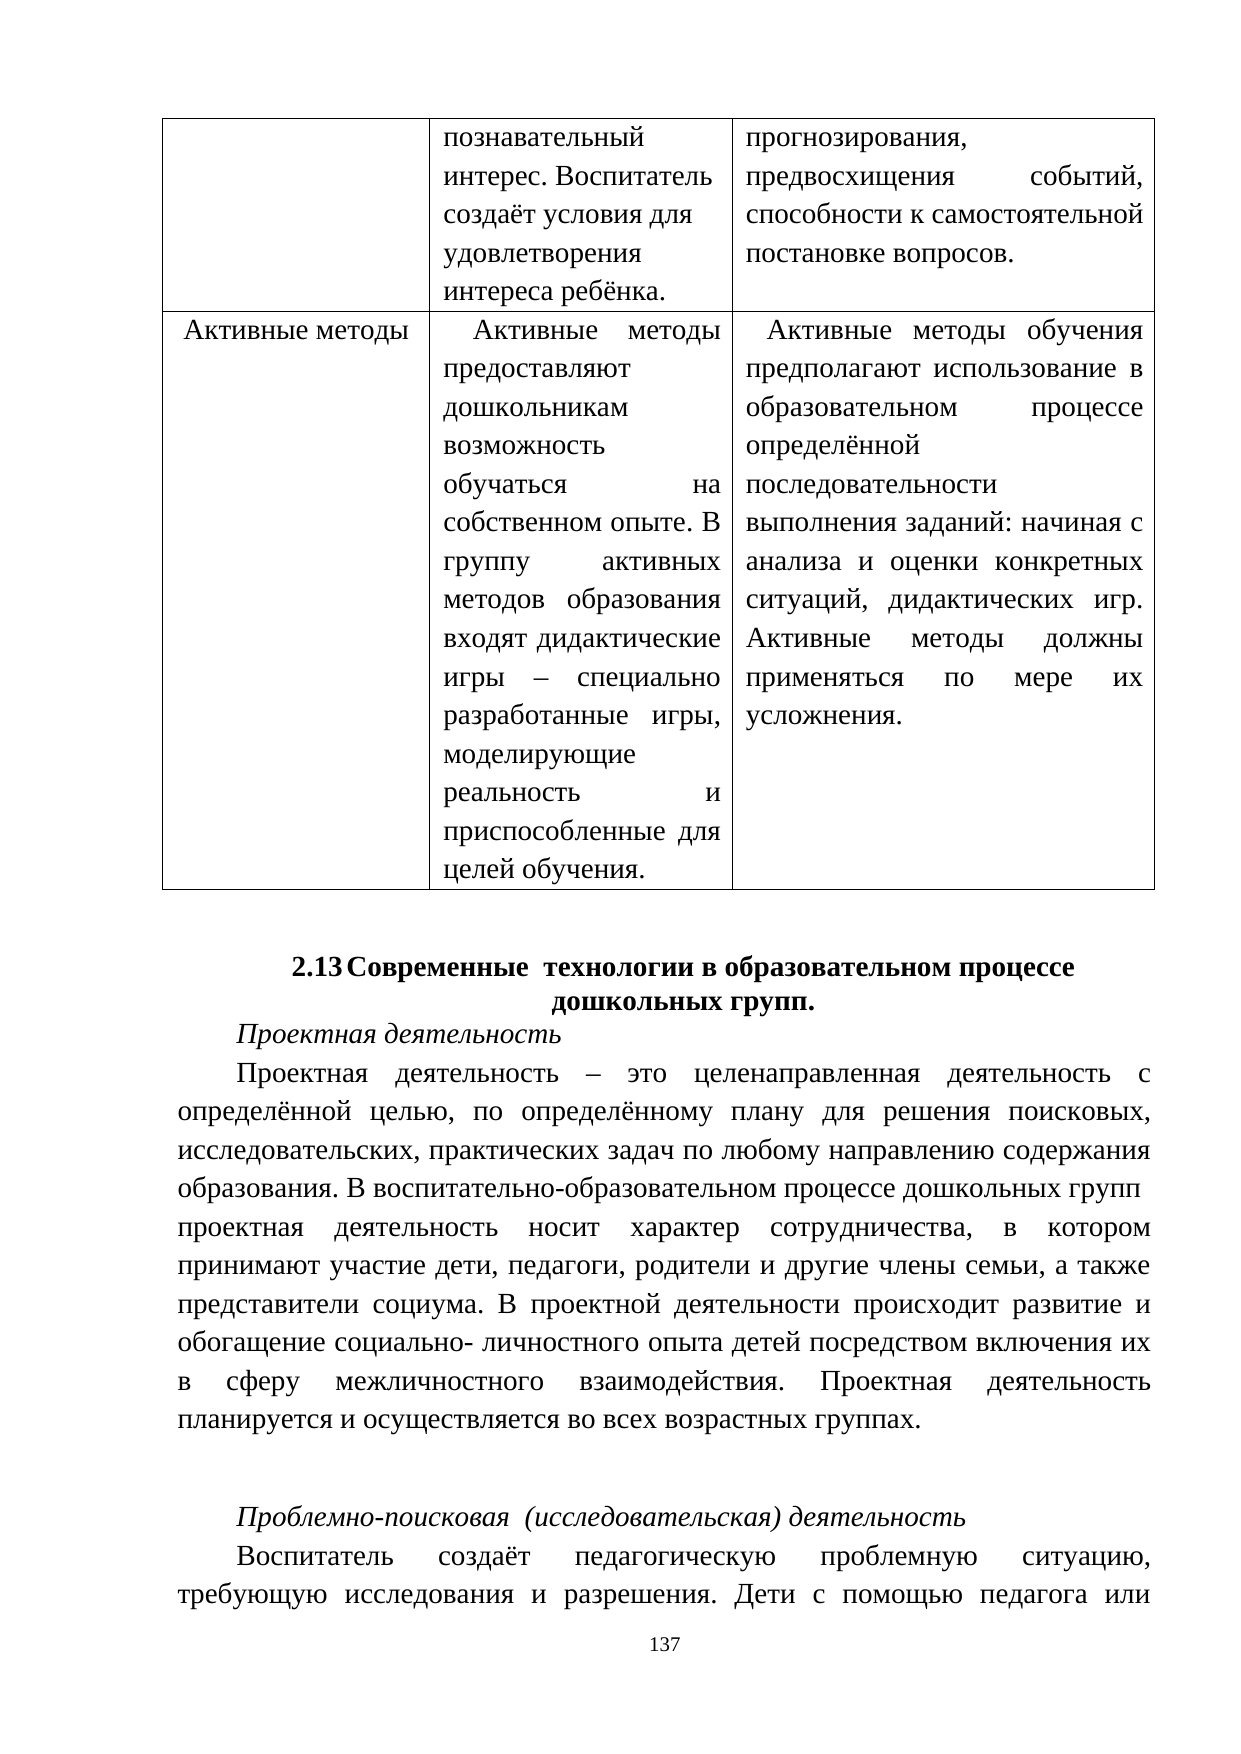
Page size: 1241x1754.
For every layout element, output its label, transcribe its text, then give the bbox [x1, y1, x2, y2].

list Современные технологии в образовательном процессе [215, 949, 1152, 983]
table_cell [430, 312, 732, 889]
text проектная деятельность носит характер сотрудничества, в котором принимают участие дети, педагоги, родители и другие члены семьи, а также представители социума. В проектной деятельности происходит развитие и обогащение социально- личностного опыта детей посредством включения их в сферу межличностного взаимодействия. Проектная деятельность планируется и осуществляется во всех возрастных группах. [177, 1209, 1152, 1435]
text дошкольных групп. [215, 983, 1152, 1016]
text Проблемно-поисковая (исследовательская) деятельность [177, 1499, 1152, 1533]
text Проектная деятельность [177, 1016, 1152, 1050]
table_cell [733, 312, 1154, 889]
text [177, 1538, 1152, 1610]
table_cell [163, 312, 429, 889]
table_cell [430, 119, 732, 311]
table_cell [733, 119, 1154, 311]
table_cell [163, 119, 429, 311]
text Проектная деятельность – это целенаправленная деятельность с определённой целью, по определённому плану для решения поисковых, исследовательских, практических задач по любому направлению содержания образования. В воспитательно-образовательном процессе дошкольных групп [177, 1055, 1152, 1204]
